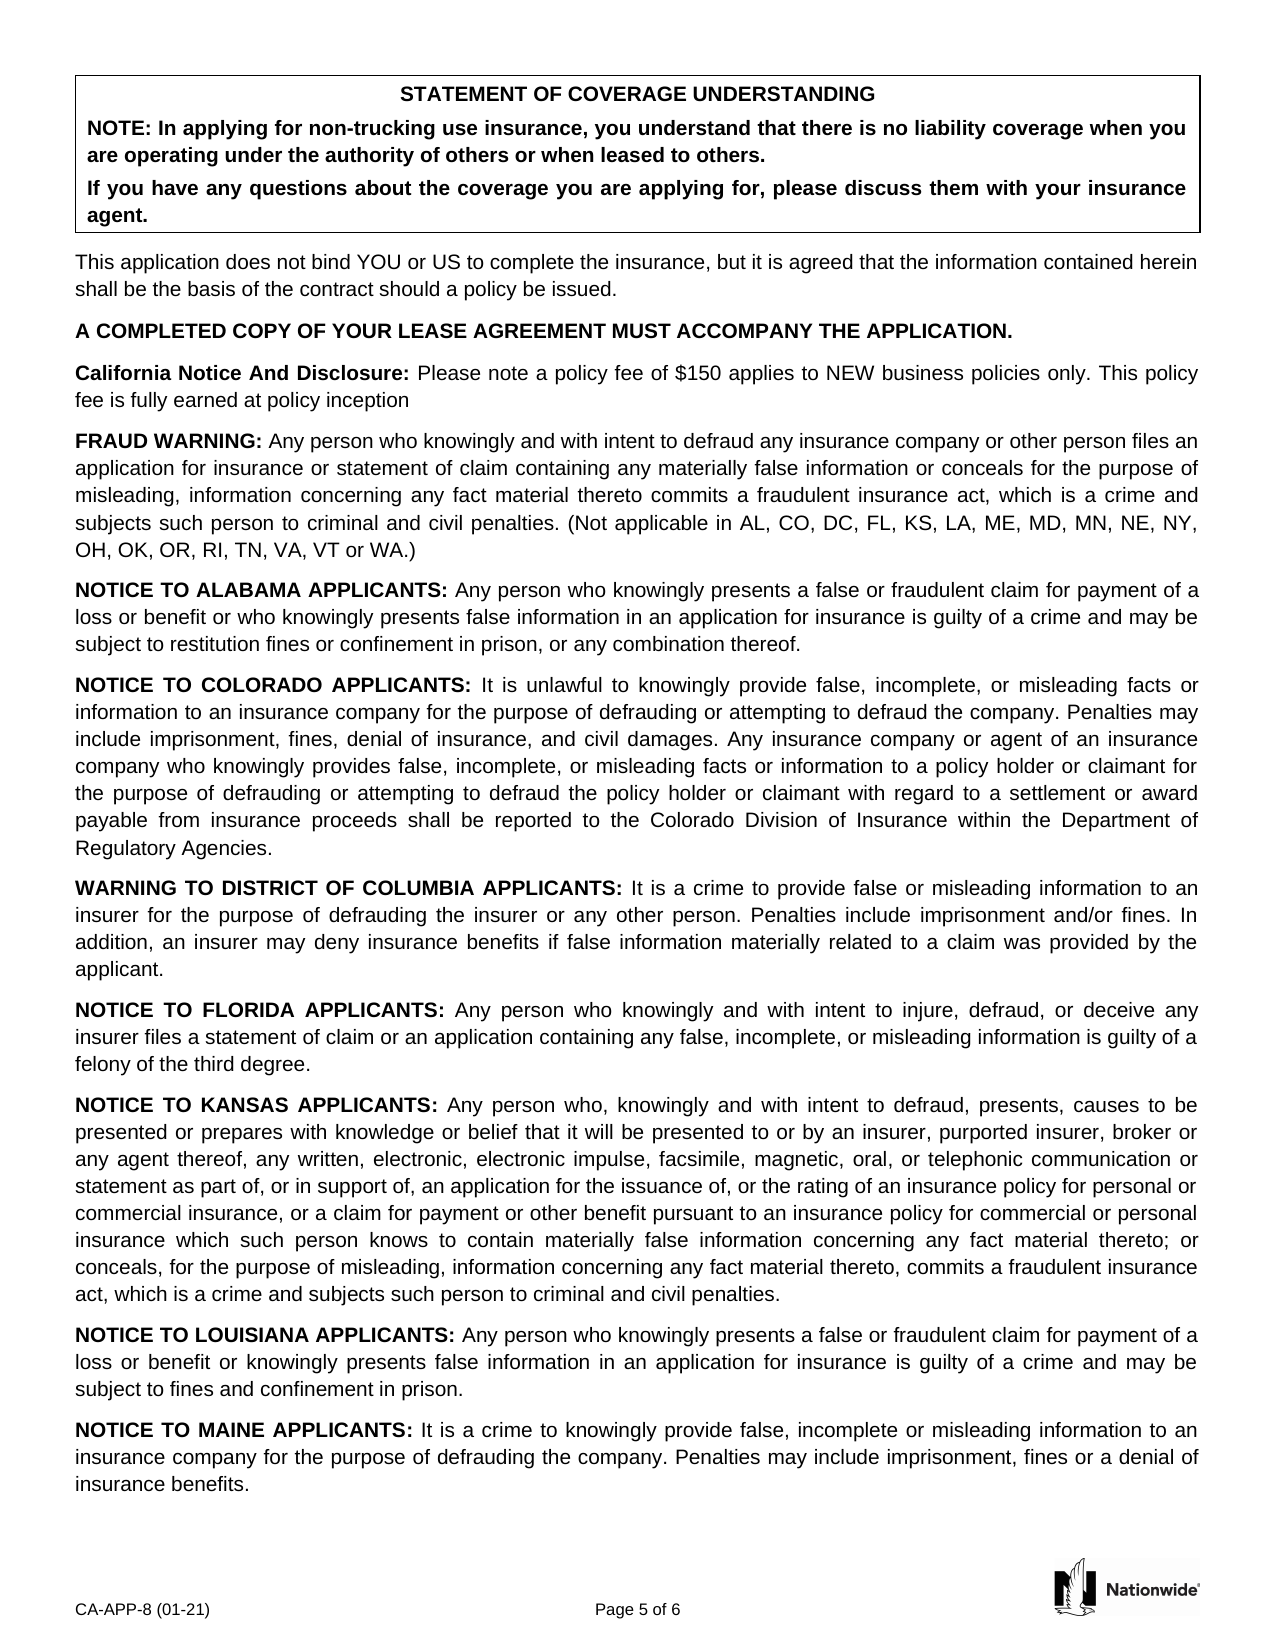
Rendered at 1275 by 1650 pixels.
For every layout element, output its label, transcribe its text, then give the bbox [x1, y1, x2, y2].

text A COMPLETED COPY OF YOUR LEASE AGREEMENT MUST ACCOMPANY THE APPLICATION. [75, 317, 1200, 344]
text WARNING TO DISTRICT OF COLUMBIA APPLICANTS: It is a crime to provide false or misleading information to an insurer for the purpose of defrauding the insurer or any other person. Penalties include imprisonment and/or fines. In addition, an insurer may deny insurance benefits if false information materially related to a claim was provided by the applicant. [75, 874, 1200, 982]
text NOTICE TO COLORADO APPLICANTS: It is unlawful to knowingly provide false, incomplete, or misleading facts or information to an insurance company for the purpose of defrauding or attempting to defraud the company. Penalties may include imprisonment, fines, denial of insurance, and civil damages. Any insurance company or agent of an insurance company who knowingly provides false, incomplete, or misleading facts or information to a policy holder or claimant for the purpose of defrauding or attempting to defraud the policy holder or claimant with regard to a settlement or award payable from insurance proceeds shall be reported to the Colorado Division of Insurance within the Department of Regulatory Agencies. [75, 671, 1200, 860]
text Notice And Disclosure: Please note a policy fee of $150 applies to business policies only. This policy fee is fully earned at policy inception [75, 358, 1200, 412]
text FRAUD WARNING: Any person who knowingly and with intent to defraud any insurance company or other person files an application for insurance or statement of claim containing any materially false information or conceals for the purpose of misleading, information concerning any fact material thereto commits a fraudulent insurance act, which is a crime and subjects such person to criminal and civil penalties. (Not applicable in AL, CO, DC, FL, KS, LA, ME, MD, MN, NE, NY, OH, OK, OR, RI, TN, VA, VT or WA.) [75, 427, 1200, 562]
text NOTICE TO KANSAS APPLICANTS: Any person who, knowingly and with intent to defraud, presents, causes to be presented or prepares with knowledge or belief that it will be presented to or by an insurer, purported insurer, broker or any agent thereof, any written, electronic, electronic impulse, facsimile, magnetic, oral, or telephonic communication or statement as part of, or in support of, an application for the issuance of, or the rating of an insurance policy for personal or commercial insurance, or a claim for payment or other benefit pursuant to an insurance policy for commercial or personal insurance which such person knows to contain materially false information concerning any fact material thereto; or conceals, for the purpose of misleading, information concerning any fact material thereto, commits a fraudulent insurance act, which is a crime and subjects such person to criminal and civil penalties. [75, 1091, 1200, 1307]
text NOTICE TO LOUISIANA APPLICANTS: Any person who knowingly presents a false or fraudulent claim for payment of a loss or benefit or knowingly presents false information in an application for insurance is guilty of a crime and may be subject to fines and confinement in prison. [75, 1321, 1200, 1402]
picture [1054, 1558, 1200, 1616]
table_header STATEMENT OF COVERAGE UNDERSTANDING NOTE: In applying for non-trucking use insurance, you understand that there is no liability coverage when you are operating under the authority of others or when leased to others. If you have any questions about the coverage you are applying for, please discuss them with your insurance agent. [76, 76, 1199, 232]
text NOTICE TO ALABAMA APPLICANTS: Any person who knowingly presents a false or fraudulent claim for payment of a loss or benefit or who knowingly presents false information in an application for insurance is guilty of a crime and may be subject to restitution fines or confinement in prison, or any combination thereof. [75, 576, 1200, 657]
text Notice To Applicants: It is a crime to knowingly provide false, incomplete or misleading information to an insurance company for the purpose of defrauding the company. Penalties may include imprisonment, fines or a denial of insurance benefits. [75, 1416, 1200, 1497]
text Notice To Florida Applicants: Any person who knowingly and with intent to injure, defraud, or deceive any insurer files a statement of claim or an application containing any false, incomplete, or misleading information is guilty of a felony of the third degree. [75, 996, 1200, 1077]
text This application does not bind YOU or US to complete the insurance, but it is agreed that the information contained herein shall be the basis of the contract should a policy be issued. [75, 248, 1200, 302]
